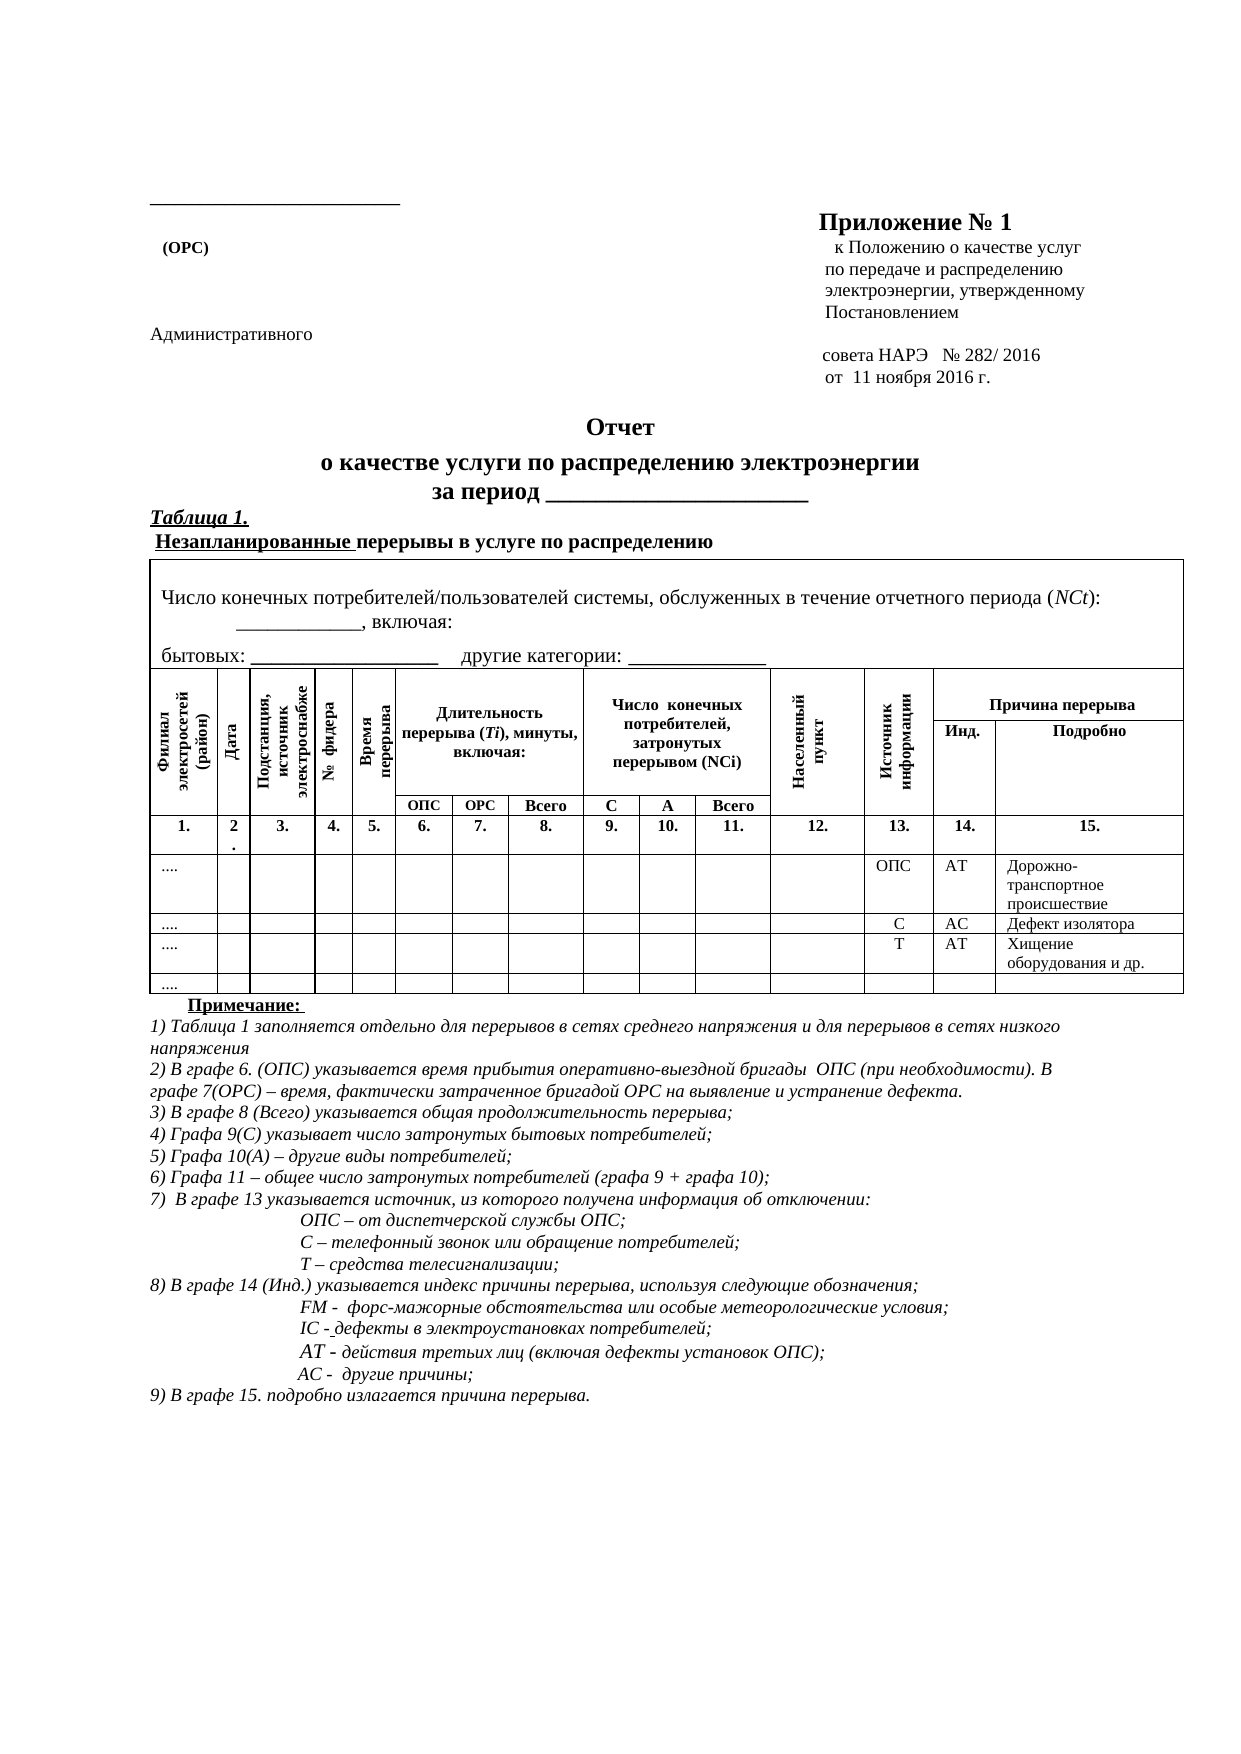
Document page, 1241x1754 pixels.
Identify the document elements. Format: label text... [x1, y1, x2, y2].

table_cell 15. [996, 816, 1183, 854]
table_cell 11. [696, 816, 770, 854]
text 5) Графа 10(A) – другие виды потребителей; [150, 1144, 1090, 1166]
table_cell Число конечных потребителей, затронутых перерывом (NCi) [584, 669, 770, 795]
text T – средства телесигнализации; [187, 1252, 1090, 1274]
table_cell Подстанция, источник электроснабжения [251, 669, 314, 815]
table_cell [696, 934, 770, 972]
table_cell Причина перерыва [934, 669, 1183, 720]
table_cell [509, 855, 583, 913]
table_cell 10. [640, 816, 695, 854]
table_cell [584, 934, 639, 972]
text ОПС – от диспетчерской службы ОПС; [187, 1209, 1090, 1231]
table_cell [353, 974, 395, 993]
text C – телефонный звонок или обращение потребителей; [187, 1231, 1090, 1252]
text по передаче и распределению [150, 258, 1090, 279]
subtitle Таблица 1. [150, 505, 1090, 529]
table_cell Время перерыва [353, 669, 395, 815]
text Примечание: [187, 994, 1090, 1015]
table_cell .... [151, 914, 217, 933]
table_cell Населенный пункт [771, 669, 864, 815]
table_cell 14. [934, 816, 995, 854]
text ____________________ [150, 179, 1090, 207]
table_cell 12. [771, 816, 864, 854]
table_cell [771, 914, 864, 933]
text о качестве услуги по распределению электроэнергии [150, 447, 1090, 476]
table_cell [865, 974, 933, 993]
table_cell Дефект изолятора [996, 914, 1183, 933]
subtitle 9) В графе 15. подробно излагается причина перерыва. [150, 1384, 1090, 1406]
table_cell [218, 974, 249, 993]
table_cell Дорожно-транспортное происшествие [996, 855, 1183, 913]
table_cell AC [934, 914, 995, 933]
table_cell T [865, 934, 933, 972]
text Приложение № 1 [150, 207, 1090, 236]
table_cell [218, 914, 249, 933]
table_cell [996, 974, 1183, 993]
table_cell [696, 855, 770, 913]
table_cell [316, 974, 352, 993]
table_cell ОПС [865, 855, 933, 913]
table_cell 7. [453, 816, 508, 854]
table_cell Всего [696, 796, 770, 815]
text AC - другие причины; [224, 1363, 1090, 1384]
table_cell [353, 855, 395, 913]
table_cell Дата [218, 669, 249, 815]
text Постановлением Административного [150, 301, 1090, 344]
table_cell 6. [396, 816, 452, 854]
table_cell [316, 855, 352, 913]
subtitle Незапланированные перерывы в услуге по распределению [150, 529, 1090, 553]
table_cell [771, 855, 864, 913]
text 7) В графе 13 указывается источник, из которого получена информация об отключении: [150, 1188, 1090, 1209]
table_cell C [865, 914, 933, 933]
text (ОРС) к Положению о качестве услуг [150, 236, 1090, 258]
table_cell 2. [218, 816, 249, 854]
table_cell № фидера [316, 669, 352, 815]
table_cell 13. [865, 816, 933, 854]
text FM - форс-мажорные обстоятельства или особые метеорологические условия; [150, 1296, 1090, 1317]
table_cell .... [151, 974, 217, 993]
table_cell [353, 914, 395, 933]
table_cell 3. [251, 816, 314, 854]
table_cell 8. [509, 816, 583, 854]
table_cell 1. [151, 816, 217, 854]
table_cell 4. [316, 816, 352, 854]
table_cell [218, 934, 249, 972]
table_cell [251, 934, 314, 972]
table_cell [640, 974, 695, 993]
table_cell [316, 914, 352, 933]
table_cell Источник информации [865, 669, 933, 815]
text за период _____________________ [150, 476, 1090, 505]
table_cell 5. [353, 816, 395, 854]
table_cell [316, 934, 352, 972]
table_cell AT [934, 934, 995, 972]
text 3) В графе 8 (Всего) указывается общая продолжительность перерыва; [150, 1101, 1090, 1123]
table_cell Подробно [996, 721, 1183, 815]
table_cell Филиал электросетей (район) [151, 669, 217, 815]
table_cell [509, 934, 583, 972]
table_cell [640, 855, 695, 913]
table_cell [453, 974, 508, 993]
table_cell [396, 914, 452, 933]
table_cell .... [151, 855, 217, 913]
table_cell [696, 914, 770, 933]
text IC - дефекты в электроустановках потребителей; [150, 1317, 1090, 1339]
table_cell .... [151, 934, 217, 972]
text 8) В графе 14 (Инд.) указывается индекс причины перерыва, используя следующие обозначения; [150, 1274, 1090, 1296]
text 1) Таблица 1 заполняется отдельно для перерывов в сетях среднего напряжения и для перерывов в сетях низкого напряжения [150, 1015, 1090, 1058]
table_cell Хищение оборудования и др. [996, 934, 1183, 972]
table_cell [771, 974, 864, 993]
table_cell [640, 914, 695, 933]
table_cell [396, 974, 452, 993]
table_cell [453, 934, 508, 972]
table_cell ОПС [396, 796, 452, 815]
text от 11 ноября 2016 г. [667, 366, 1090, 387]
table_cell [584, 914, 639, 933]
table_cell [396, 855, 452, 913]
table_cell 9. [584, 816, 639, 854]
table_cell [509, 974, 583, 993]
text 6) Графа 11 – общее число затронутых потребителей (графа 9 + графа 10); [150, 1166, 1090, 1188]
table_cell C [584, 796, 639, 815]
table_cell [251, 914, 314, 933]
table_cell [396, 934, 452, 972]
table_cell ОРС [453, 796, 508, 815]
table_cell [251, 974, 314, 993]
table_cell [453, 914, 508, 933]
text 2) В графе 6. (ОПС) указывается время прибытия оперативно-выездной бригады ОПС (при необходимости). В графе 7(ОРС) – время, фактически затраченное бригадой ОРС на выявление и устранение дефекта. [150, 1058, 1090, 1101]
table_cell [218, 855, 249, 913]
subtitle Отчет [150, 412, 1090, 441]
table_cell [696, 974, 770, 993]
table_cell [771, 934, 864, 972]
table_cell [453, 855, 508, 913]
table_cell Инд. [934, 721, 995, 815]
table_cell A [640, 796, 695, 815]
table_cell [934, 974, 995, 993]
table_cell [584, 974, 639, 993]
text совета НАРЭ № 282/ 2016 [519, 344, 1090, 366]
table_cell AT [934, 855, 995, 913]
table_cell Всего [509, 796, 583, 815]
text 4) Графа 9(C) указывает число затронутых бытовых потребителей; [150, 1123, 1090, 1144]
table_cell Длительность перерыва (Ti), минуты, включая: [396, 669, 583, 795]
table_cell [509, 914, 583, 933]
text электроэнергии, утвержденному [150, 279, 1090, 301]
text AT - действия третьих лиц (включая дефекты установок ОПС); [150, 1339, 1090, 1363]
table_cell [584, 855, 639, 913]
table_header Число конечных потребителей/пользователей системы, обслуженных в течение отчетного периода (NCt): ____________, включая: бытовых: __________________ другие категории: ___________ [151, 560, 1183, 668]
table_cell [353, 934, 395, 972]
table_cell [251, 855, 314, 913]
table_cell [640, 934, 695, 972]
